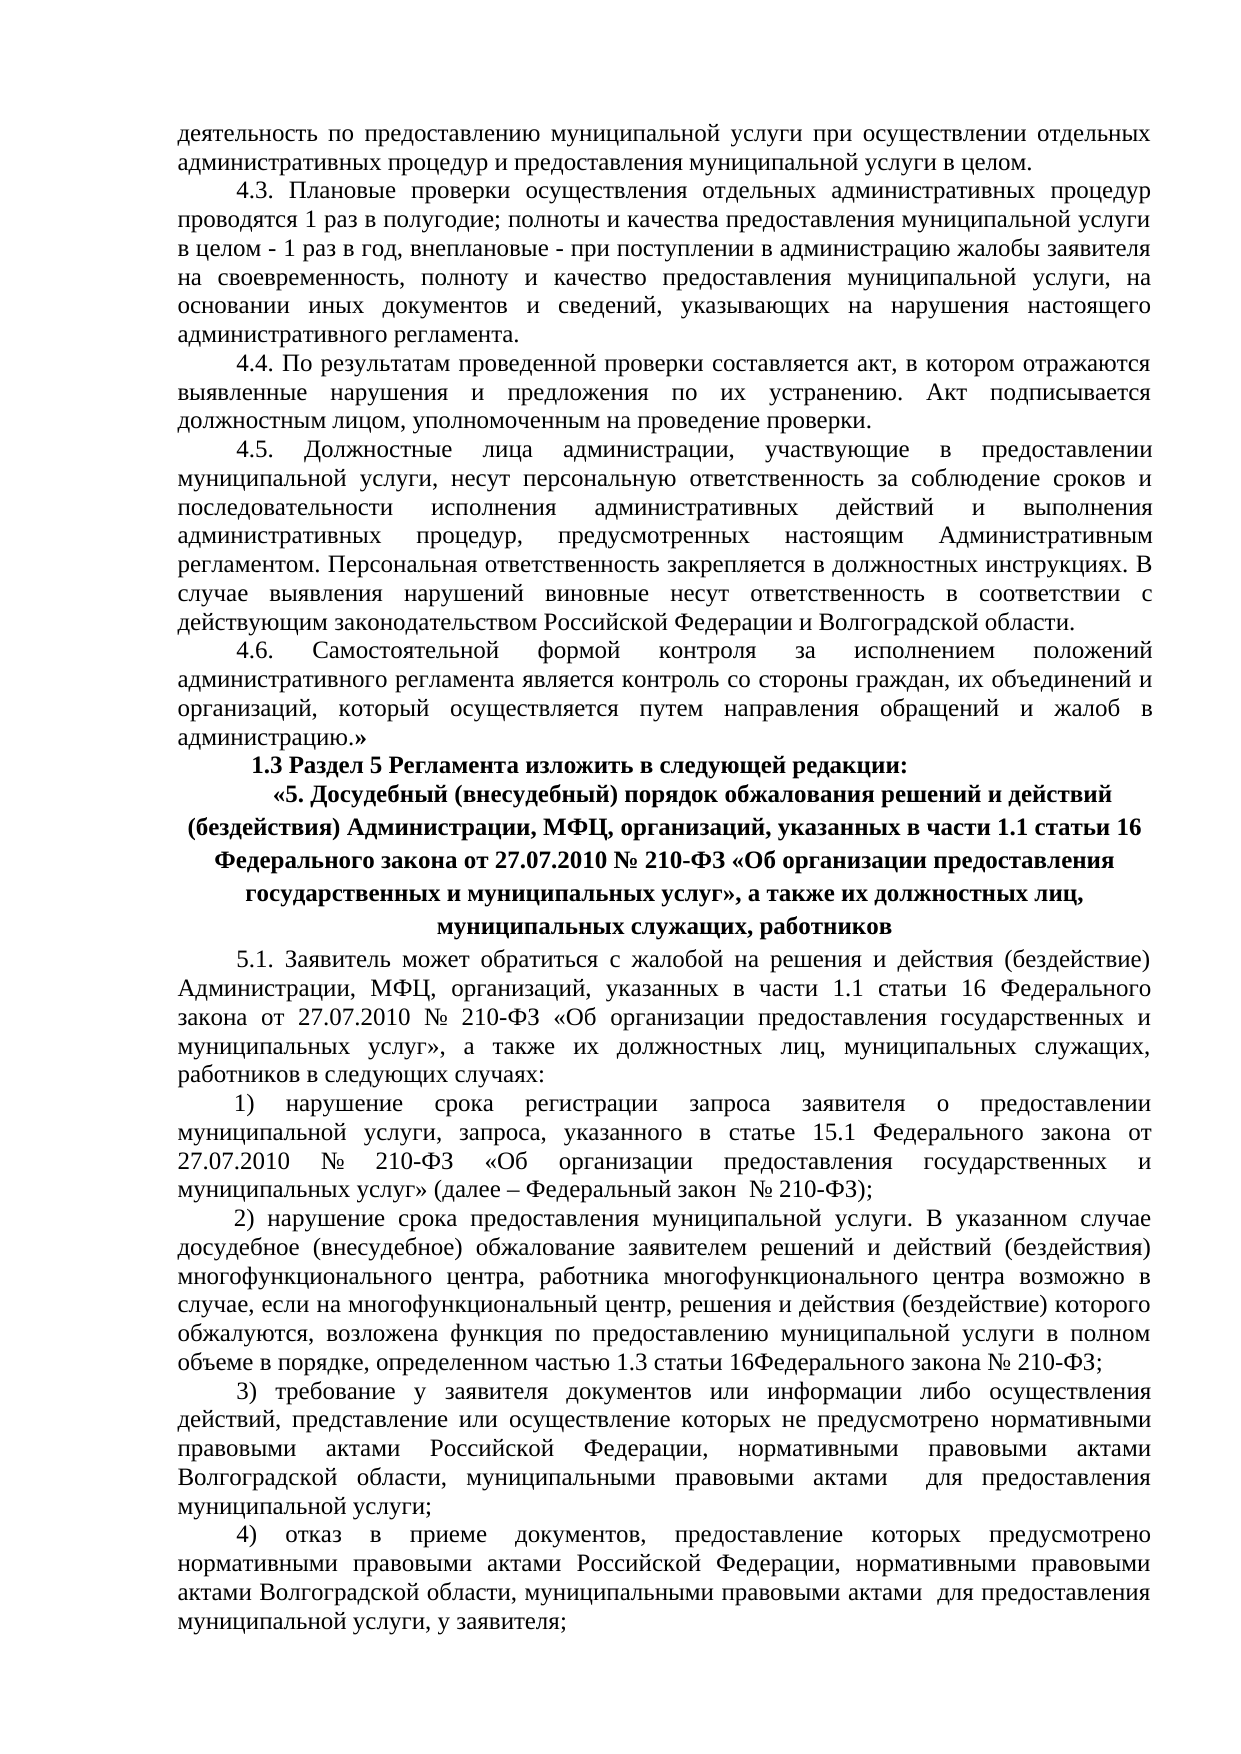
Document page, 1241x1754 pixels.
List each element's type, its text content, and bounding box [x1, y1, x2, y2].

text 4.3. Плановые проверки осуществления отдельных административных процедур проводятся 1 раз в полугодие; полноты и качества предоставления муниципальной услуги в целом - 1 раз в год, внеплановые - при поступлении в администрацию жалобы заявителя на своевременность, полноту и качество предоставления муниципальной услуги, на основании иных документов и сведений, указывающих на нарушения настоящего административного регламента. [177, 176, 1152, 348]
text 2) нарушение срока предоставления муниципальной услуги. В указанном случае досудебное (внесудебное) обжалование заявителем решений и действий (бездействия) многофункционального центра, работника многофункционального центра возможно в случае, если на многофункциональный центр, решения и действия (бездействие) которого обжалуются, возложена функция по предоставлению муниципальной услуги в полном объеме в порядке, определенном частью 1.3 статьи 16Федерального закона № 210-ФЗ; [177, 1203, 1152, 1376]
text 4.6. Самостоятельной формой контроля за исполнением положений административного регламента является контроль со стороны граждан, их объединений и организаций, который осуществляется путем направления обращений и жалоб в администрацию.» [177, 636, 1153, 751]
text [177, 118, 1152, 176]
text 4.4. По результатам проведенной проверки составляется акт, в котором отражаются выявленные нарушения и предложения по их устранению. Акт подписывается должностным лицом, уполномоченным на проведение проверки. [177, 348, 1152, 434]
text 1) нарушение срока регистрации запроса заявителя о предоставлении муниципальной услуги, запроса, указанного в статье 15.1 Федерального закона от 27.07.2010 № 210-ФЗ «Об организации предоставления государственных и муниципальных услуг» (далее – Федеральный закон № 210-ФЗ); [177, 1088, 1152, 1203]
text 4) отказ в приеме документов, предоставление которых предусмотрено нормативными правовыми актами Российской Федерации, нормативными правовыми актами Волгоградской области, муниципальными правовыми актами для предоставления муниципальной услуги, у заявителя; [177, 1519, 1152, 1634]
text 4.5. Должностные лица администрации, участвующие в предоставлении муниципальной услуги, несут персональную ответственность за соблюдение сроков и последовательности исполнения административных действий и выполнения административных процедур, предусмотренных настоящим Административным регламентом. Персональная ответственность закрепляется в должностных инструкциях. В случае выявления нарушений виновные несут ответственность в соответствии с действующим законодательством Российской Федерации и Волгоградской области. [177, 434, 1153, 636]
text 5.1. Заявитель может обратиться с жалобой на решения и действия (бездействие) Администрации, МФЦ, организаций, указанных в части 1.1 статьи 16 Федерального закона от 27.07.2010 № 210-ФЗ «Об организации предоставления государственных и муниципальных услуг», а также их должностных лиц, муниципальных служащих, работников в следующих случаях: [177, 944, 1152, 1088]
text «5. Досудебный (внесудебный) порядок обжалования решений и действий (бездействия) Администрации, МФЦ, организаций, указанных в части 1.1 статьи 16 Федерального закона от 27.07.2010 № 210-ФЗ «Об организации предоставления государственных и муниципальных услуг», а также их должностных лиц, муниципальных служащих, работников [177, 779, 1152, 940]
text 1.3 Раздел 5 Регламента изложить в следующей редакции: [177, 751, 1152, 779]
text 3) требование у заявителя документов или информации либо осуществления действий, представление или осуществление которых не предусмотрено нормативными правовыми актами Российской Федерации, нормативными правовыми актами Волгоградской области, муниципальными правовыми актами для предоставления муниципальной услуги; [177, 1376, 1152, 1519]
